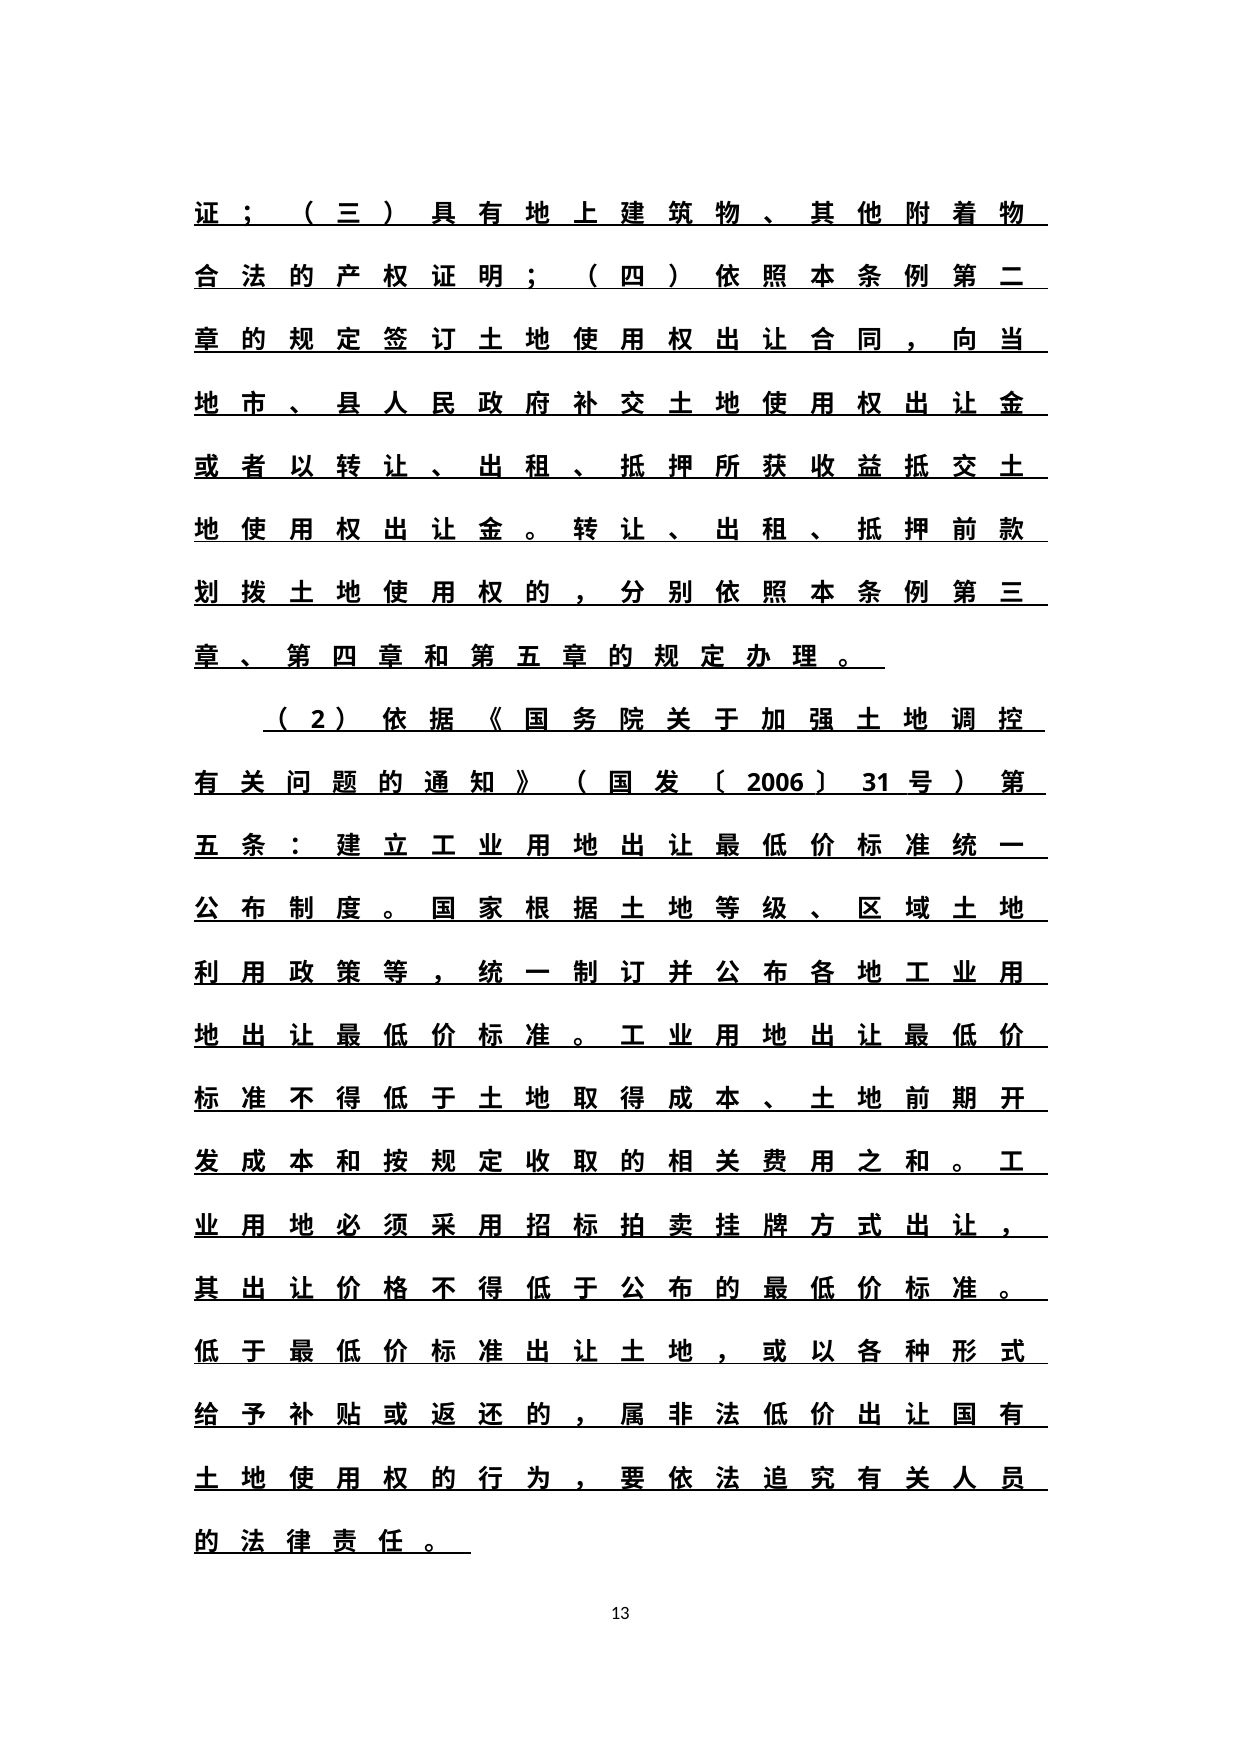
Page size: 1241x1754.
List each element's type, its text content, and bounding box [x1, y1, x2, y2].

text （2）依据《国务院关于加强土地调控有关问题的通知》（国发〔2006〕31号）第五条：建立工业用地出让最低价标准统一公布制度。国家根据土地等级、区域土地利用政策等，统一制订并公布各地工业用地出让最低价标准。工业用地出让最低价标准不得低于土地取得成本、土地前期开发成本和按规定收取的相关费用之和。工业用地必须采用招标拍卖挂牌方式出让，其出让价格不得低于公布的最低价标准。低于最低价标准出让土地，或以各种形式给予补贴或返还的，属非法低价出让国有土地使用权的行为，要依法追究有关人员的法律责任。 [194, 1428, 1046, 1489]
text （2）依据《国务院关于加强土地调控有关问题的通知》（国发〔2006〕31号）第五条：建立工业用地出让最低价标准统一公布制度。国家根据土地等级、区域土地利用政策等，统一制订并公布各地工业用地出让最低价标准。工业用地出让最低价标准不得低于土地取得成本、土地前期开发成本和按规定收取的相关费用之和。工业用地必须采用招标拍卖挂牌方式出让，其出让价格不得低于公布的最低价标准。低于最低价标准出让土地，或以各种形式给予补贴或返还的，属非法低价出让国有土地使用权的行为，要依法追究有关人员的法律责任。 [194, 1048, 1046, 1110]
text （2）依据《国务院关于加强土地调控有关问题的通知》（国发〔2006〕31号）第五条：建立工业用地出让最低价标准统一公布制度。国家根据土地等级、区域土地利用政策等，统一制订并公布各地工业用地出让最低价标准。工业用地出让最低价标准不得低于土地取得成本、土地前期开发成本和按规定收取的相关费用之和。工业用地必须采用招标拍卖挂牌方式出让，其出让价格不得低于公布的最低价标准。低于最低价标准出让土地，或以各种形式给予补贴或返还的，属非法低价出让国有土地使用权的行为，要依法追究有关人员的法律责任。 [194, 1175, 1046, 1236]
text （2）依据《国务院关于加强土地调控有关问题的通知》（国发〔2006〕31号）第五条：建立工业用地出让最低价标准统一公布制度。国家根据土地等级、区域土地利用政策等，统一制订并公布各地工业用地出让最低价标准。工业用地出让最低价标准不得低于土地取得成本、土地前期开发成本和按规定收取的相关费用之和。工业用地必须采用招标拍卖挂牌方式出让，其出让价格不得低于公布的最低价标准。低于最低价标准出让土地，或以各种形式给予补贴或返还的，属非法低价出让国有土地使用权的行为，要依法追究有关人员的法律责任。 [194, 985, 1046, 1046]
text （2）依据《国务院关于加强土地调控有关问题的通知》（国发〔2006〕31号）第五条：建立工业用地出让最低价标准统一公布制度。国家根据土地等级、区域土地利用政策等，统一制订并公布各地工业用地出让最低价标准。工业用地出让最低价标准不得低于土地取得成本、土地前期开发成本和按规定收取的相关费用之和。工业用地必须采用招标拍卖挂牌方式出让，其出让价格不得低于公布的最低价标准。低于最低价标准出让土地，或以各种形式给予补贴或返还的，属非法低价出让国有土地使用权的行为，要依法追究有关人员的法律责任。 [194, 1238, 1046, 1299]
text （2）依据《国务院关于加强土地调控有关问题的通知》（国发〔2006〕31号）第五条：建立工业用地出让最低价标准统一公布制度。国家根据土地等级、区域土地利用政策等，统一制订并公布各地工业用地出让最低价标准。工业用地出让最低价标准不得低于土地取得成本、土地前期开发成本和按规定收取的相关费用之和。工业用地必须采用招标拍卖挂牌方式出让，其出让价格不得低于公布的最低价标准。低于最低价标准出让土地，或以各种形式给予补贴或返还的，属非法低价出让国有土地使用权的行为，要依法追究有关人员的法律责任。 [194, 1112, 1046, 1173]
text （2）依据《国务院关于加强土地调控有关问题的通知》（国发〔2006〕31号）第五条：建立工业用地出让最低价标准统一公布制度。国家根据土地等级、区域土地利用政策等，统一制订并公布各地工业用地出让最低价标准。工业用地出让最低价标准不得低于土地取得成本、土地前期开发成本和按规定收取的相关费用之和。工业用地必须采用招标拍卖挂牌方式出让，其出让价格不得低于公布的最低价标准。低于最低价标准出让土地，或以各种形式给予补贴或返还的，属非法低价出让国有土地使用权的行为，要依法追究有关人员的法律责任。 [194, 922, 1046, 983]
text （2）依据《国务院关于加强土地调控有关问题的通知》（国发〔2006〕31号）第五条：建立工业用地出让最低价标准统一公布制度。国家根据土地等级、区域土地利用政策等，统一制订并公布各地工业用地出让最低价标准。工业用地出让最低价标准不得低于土地取得成本、土地前期开发成本和按规定收取的相关费用之和。工业用地必须采用招标拍卖挂牌方式出让，其出让价格不得低于公布的最低价标准。低于最低价标准出让土地，或以各种形式给予补贴或返还的，属非法低价出让国有土地使用权的行为，要依法追究有关人员的法律责任。 [194, 795, 1046, 857]
text （2）依据《国务院关于加强土地调控有关问题的通知》（国发〔2006〕31号）第五条：建立工业用地出让最低价标准统一公布制度。国家根据土地等级、区域土地利用政策等，统一制订并公布各地工业用地出让最低价标准。工业用地出让最低价标准不得低于土地取得成本、土地前期开发成本和按规定收取的相关费用之和。工业用地必须采用招标拍卖挂牌方式出让，其出让价格不得低于公布的最低价标准。低于最低价标准出让土地，或以各种形式给予补贴或返还的，属非法低价出让国有土地使用权的行为，要依法追究有关人员的法律责任。 [194, 1364, 1046, 1426]
text （2）依据《国务院关于加强土地调控有关问题的通知》（国发〔2006〕31号）第五条：建立工业用地出让最低价标准统一公布制度。国家根据土地等级、区域土地利用政策等，统一制订并公布各地工业用地出让最低价标准。工业用地出让最低价标准不得低于土地取得成本、土地前期开发成本和按规定收取的相关费用之和。工业用地必须采用招标拍卖挂牌方式出让，其出让价格不得低于公布的最低价标准。低于最低价标准出让土地，或以各种形式给予补贴或返还的，属非法低价出让国有土地使用权的行为，要依法追究有关人员的法律责任。 [194, 1491, 1046, 1571]
text （2）依据《国务院关于加强土地调控有关问题的通知》（国发〔2006〕31号）第五条：建立工业用地出让最低价标准统一公布制度。国家根据土地等级、区域土地利用政策等，统一制订并公布各地工业用地出让最低价标准。工业用地出让最低价标准不得低于土地取得成本、土地前期开发成本和按规定收取的相关费用之和。工业用地必须采用招标拍卖挂牌方式出让，其出让价格不得低于公布的最低价标准。低于最低价标准出让土地，或以各种形式给予补贴或返还的，属非法低价出让国有土地使用权的行为，要依法追究有关人员的法律责任。 [194, 686, 1046, 793]
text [194, 180, 1046, 224]
text （2）依据《国务院关于加强土地调控有关问题的通知》（国发〔2006〕31号）第五条：建立工业用地出让最低价标准统一公布制度。国家根据土地等级、区域土地利用政策等，统一制订并公布各地工业用地出让最低价标准。工业用地出让最低价标准不得低于土地取得成本、土地前期开发成本和按规定收取的相关费用之和。工业用地必须采用招标拍卖挂牌方式出让，其出让价格不得低于公布的最低价标准。低于最低价标准出让土地，或以各种形式给予补贴或返还的，属非法低价出让国有土地使用权的行为，要依法追究有关人员的法律责任。 [194, 859, 1046, 920]
text （2）依据《国务院关于加强土地调控有关问题的通知》（国发〔2006〕31号）第五条：建立工业用地出让最低价标准统一公布制度。国家根据土地等级、区域土地利用政策等，统一制订并公布各地工业用地出让最低价标准。工业用地出让最低价标准不得低于土地取得成本、土地前期开发成本和按规定收取的相关费用之和。工业用地必须采用招标拍卖挂牌方式出让，其出让价格不得低于公布的最低价标准。低于最低价标准出让土地，或以各种形式给予补贴或返还的，属非法低价出让国有土地使用权的行为，要依法追究有关人员的法律责任。 [194, 1301, 1046, 1363]
